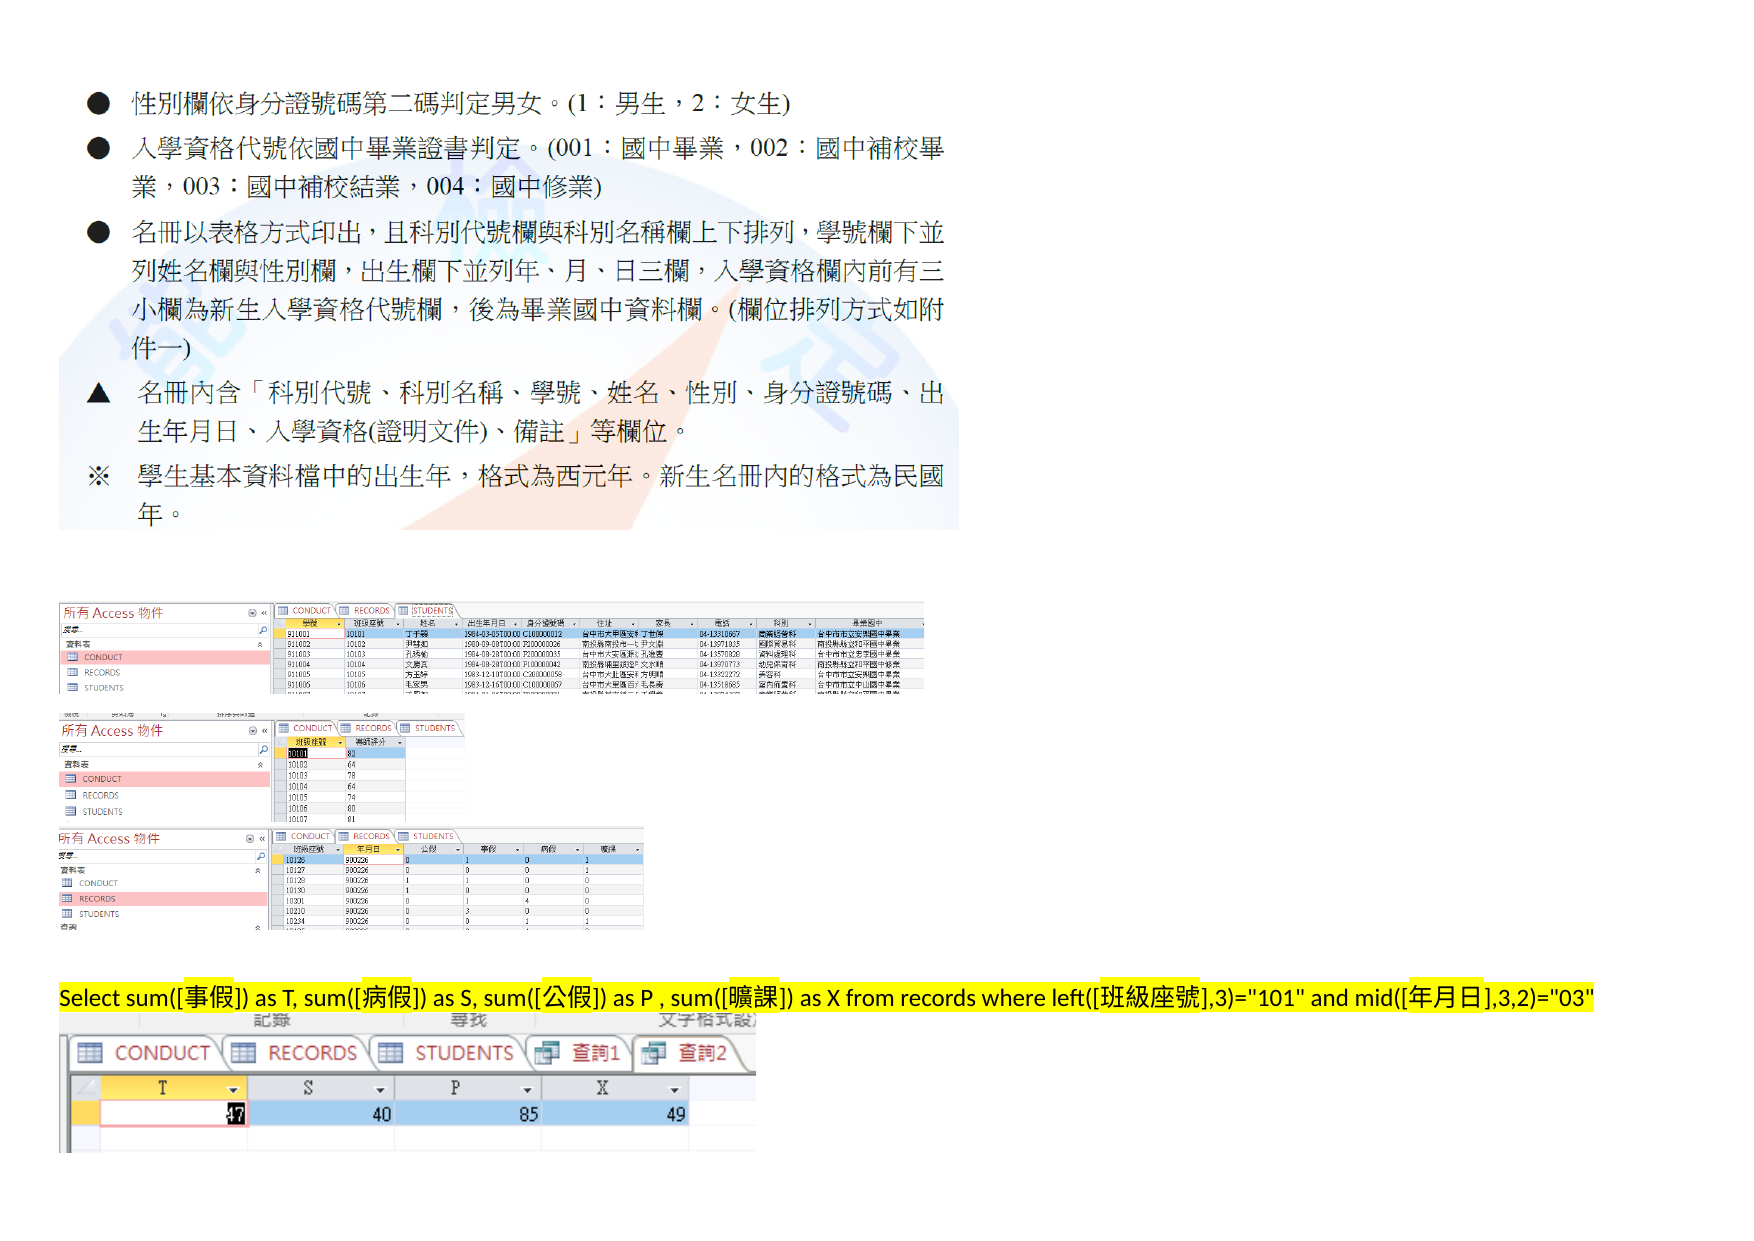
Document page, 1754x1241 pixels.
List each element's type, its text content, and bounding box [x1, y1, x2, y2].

text Select sum([事假]) as T, sum([病假]) as S, sum([公假]) as P , sum([曠課]) as X from records where left([班級座號],3)="101" and mid([年月日],3,2)="03" [59, 976, 1695, 1014]
picture [59, 76, 959, 530]
picture [59, 1013, 757, 1153]
picture [59, 601, 925, 694]
picture [59, 826, 644, 930]
picture [59, 713, 465, 822]
